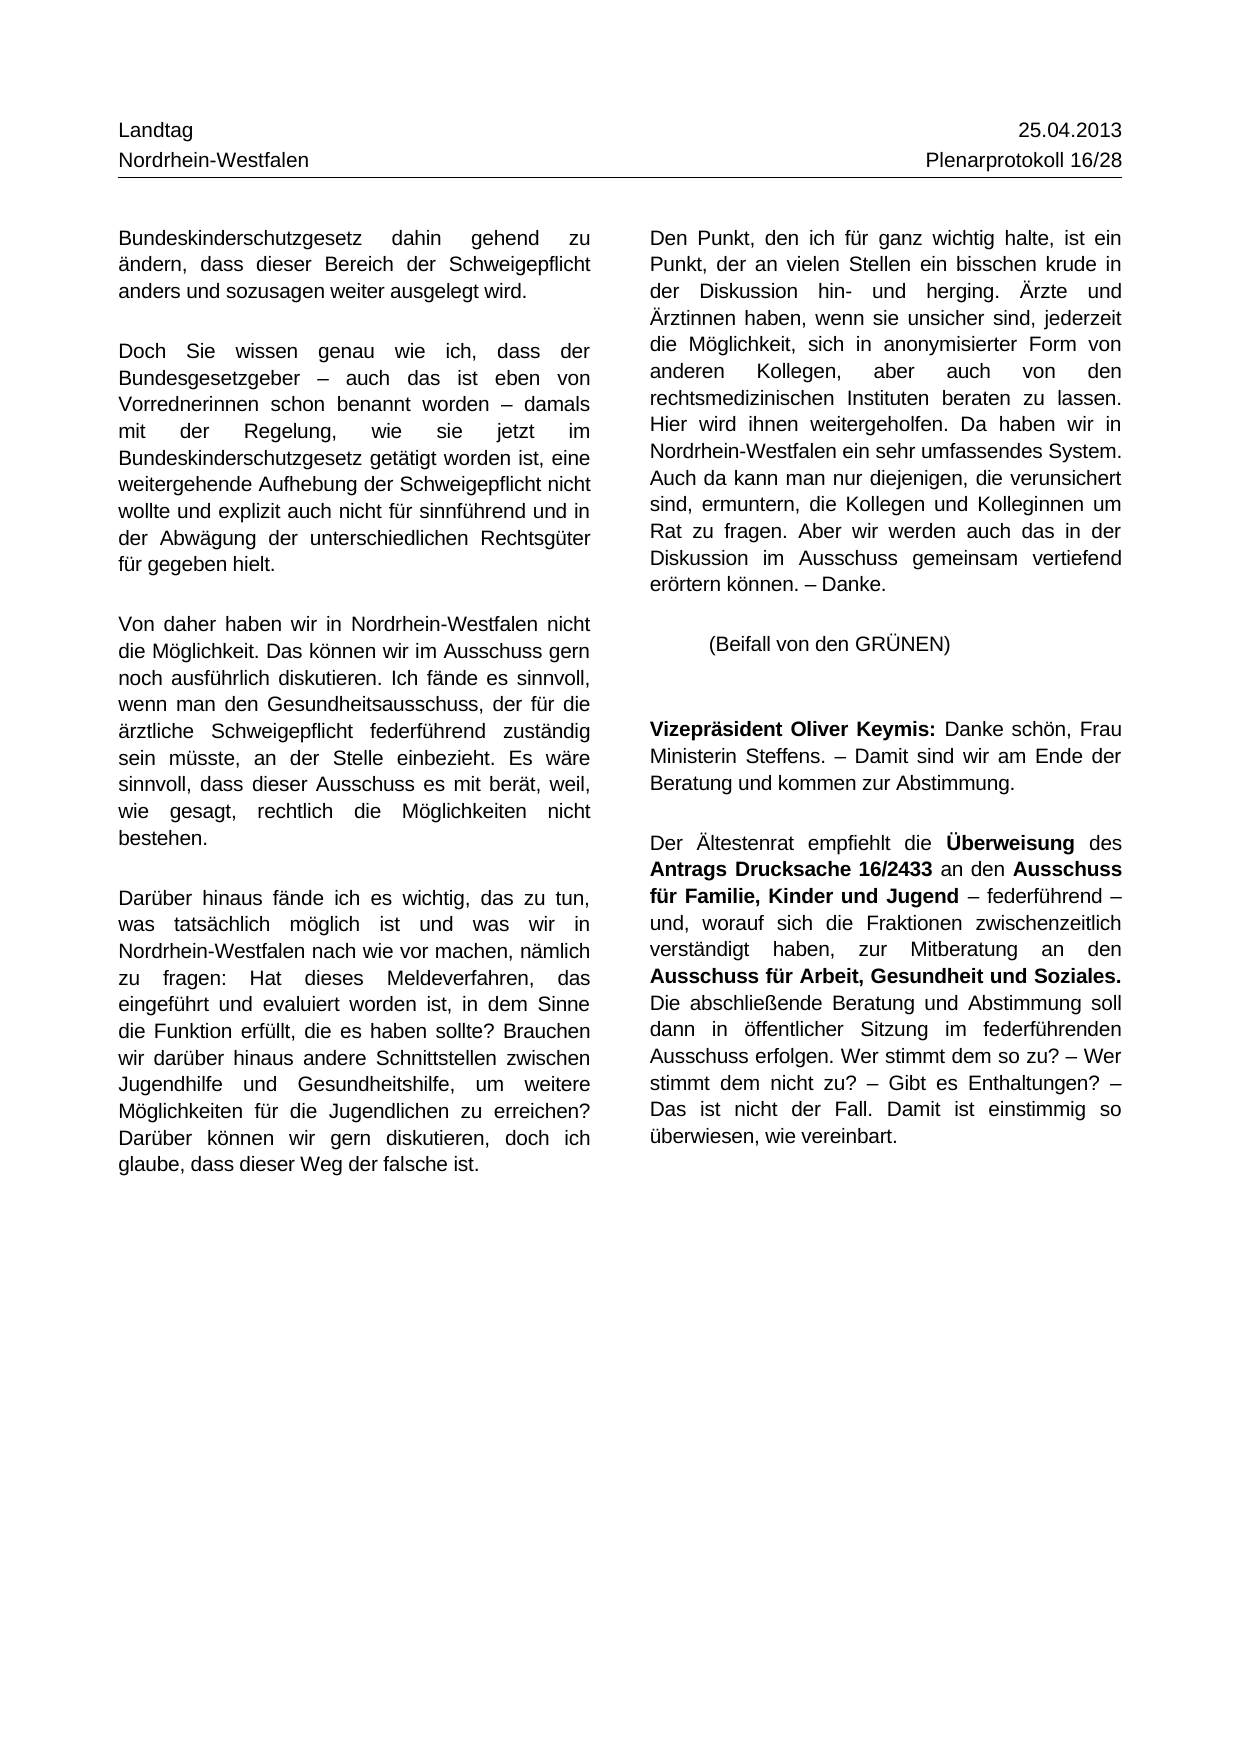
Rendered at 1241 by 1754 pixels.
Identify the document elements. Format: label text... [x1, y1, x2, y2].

text Von daher haben wir in Nordrhein-Westfalen nicht die Möglichkeit. Das können wir im Ausschuss gern noch ausführlich diskutieren. Ich fände es sinnvoll, wenn man den Gesundheitsausschuss, der für die ärztliche Schweigepflicht federführend zuständig sein müsste, an der Stelle einbezieht. Es wäre sinnvoll, dass dieser Ausschuss es mit berät, weil, wie gesagt, rechtlich die Möglichkeiten nicht bestehen. [118, 613, 591, 849]
text Darüber hinaus fände ich es wichtig, das zu tun, was tatsächlich möglich ist und was wir in Nordrhein-Westfalen nach wie vor machen, nämlich zu fragen: Hat dieses Meldeverfahren, das eingeführt und evaluiert worden ist, in dem Sinne die Funktion erfüllt, die es haben sollte? Brauchen wir darüber hinaus andere Schnittstellen zwischen Jugendhilfe und Gesundheitshilfe, um weitere Möglichkeiten für die Jugendlichen zu erreichen? Darüber können wir gern diskutieren, doch ich glaube, dass dieser Weg der falsche ist. [118, 886, 591, 1176]
text (Beifall von den grünen) [709, 633, 1122, 656]
text Den Punkt, den ich für ganz wichtig halte, ist ein Punkt, der an vielen Stellen ein bisschen krude in der Diskussion hin- und herging. Ärzte und Ärztinnen haben, wenn sie unsicher sind, jederzeit die Möglichkeit, sich in anonymisierter Form von anderen Kollegen, aber auch von den rechtsmedizinischen Instituten beraten zu lassen. Hier wird ihnen weitergeholfen. Da haben wir in Nordrhein-Westfalen ein sehr umfassendes System. Auch da kann man nur diejenigen, die verunsichert sind, ermuntern, die Kollegen und Kolleginnen um Rat zu fragen. Aber wir werden auch das in der Diskussion im Ausschuss gemeinsam vertiefend erörtern können. – Danke. [649, 226, 1122, 596]
text Von daher verwundert mich dieser Antrag. Denn eigentlich müsste dieser Antrag in Richtung Bundesregierung gehen, das Bundeskinderschutzgesetz dahin gehend zu ändern, dass dieser Bereich der Schweigepflicht anders und sozusagen weiter ausgelegt wird. [118, 226, 591, 303]
text Doch Sie wissen genau wie ich, dass der Bundesgesetzgeber – auch das ist eben von Vorrednerinnen schon benannt worden – damals mit der Regelung, wie sie jetzt im Bundeskinderschutzgesetz getätigt worden ist, eine weitergehende Aufhebung der Schweigepflicht nicht wollte und explizit auch nicht für sinnführend und in der Abwägung der unterschiedlichen Rechtsgüter für gegeben hielt. [118, 339, 591, 576]
text Vizepräsident Oliver Keymis: Danke schön, Frau Ministerin Steffens. – Damit sind wir am Ende der Beratung und kommen zur Abstimmung. [649, 718, 1122, 794]
text Der Ältestenrat empfiehlt die Überweisung des Antrags Drucksache 16/2433 an den Ausschuss für Familie, Kinder und Jugend – federführend – und, worauf sich die Fraktionen zwischenzeitlich verständigt haben, zur Mitberatung an den Ausschuss für Arbeit, Gesundheit und Soziales. Die abschließende Beratung und Abstimmung soll dann in öffentlicher Sitzung im federführenden Ausschuss erfolgen. Wer stimmt dem so zu? – Wer stimmt dem nicht zu? – Gibt es Enthaltungen? – Das ist nicht der Fall. Damit ist einstimmig so überwiesen, wie vereinbart. [649, 831, 1122, 1148]
